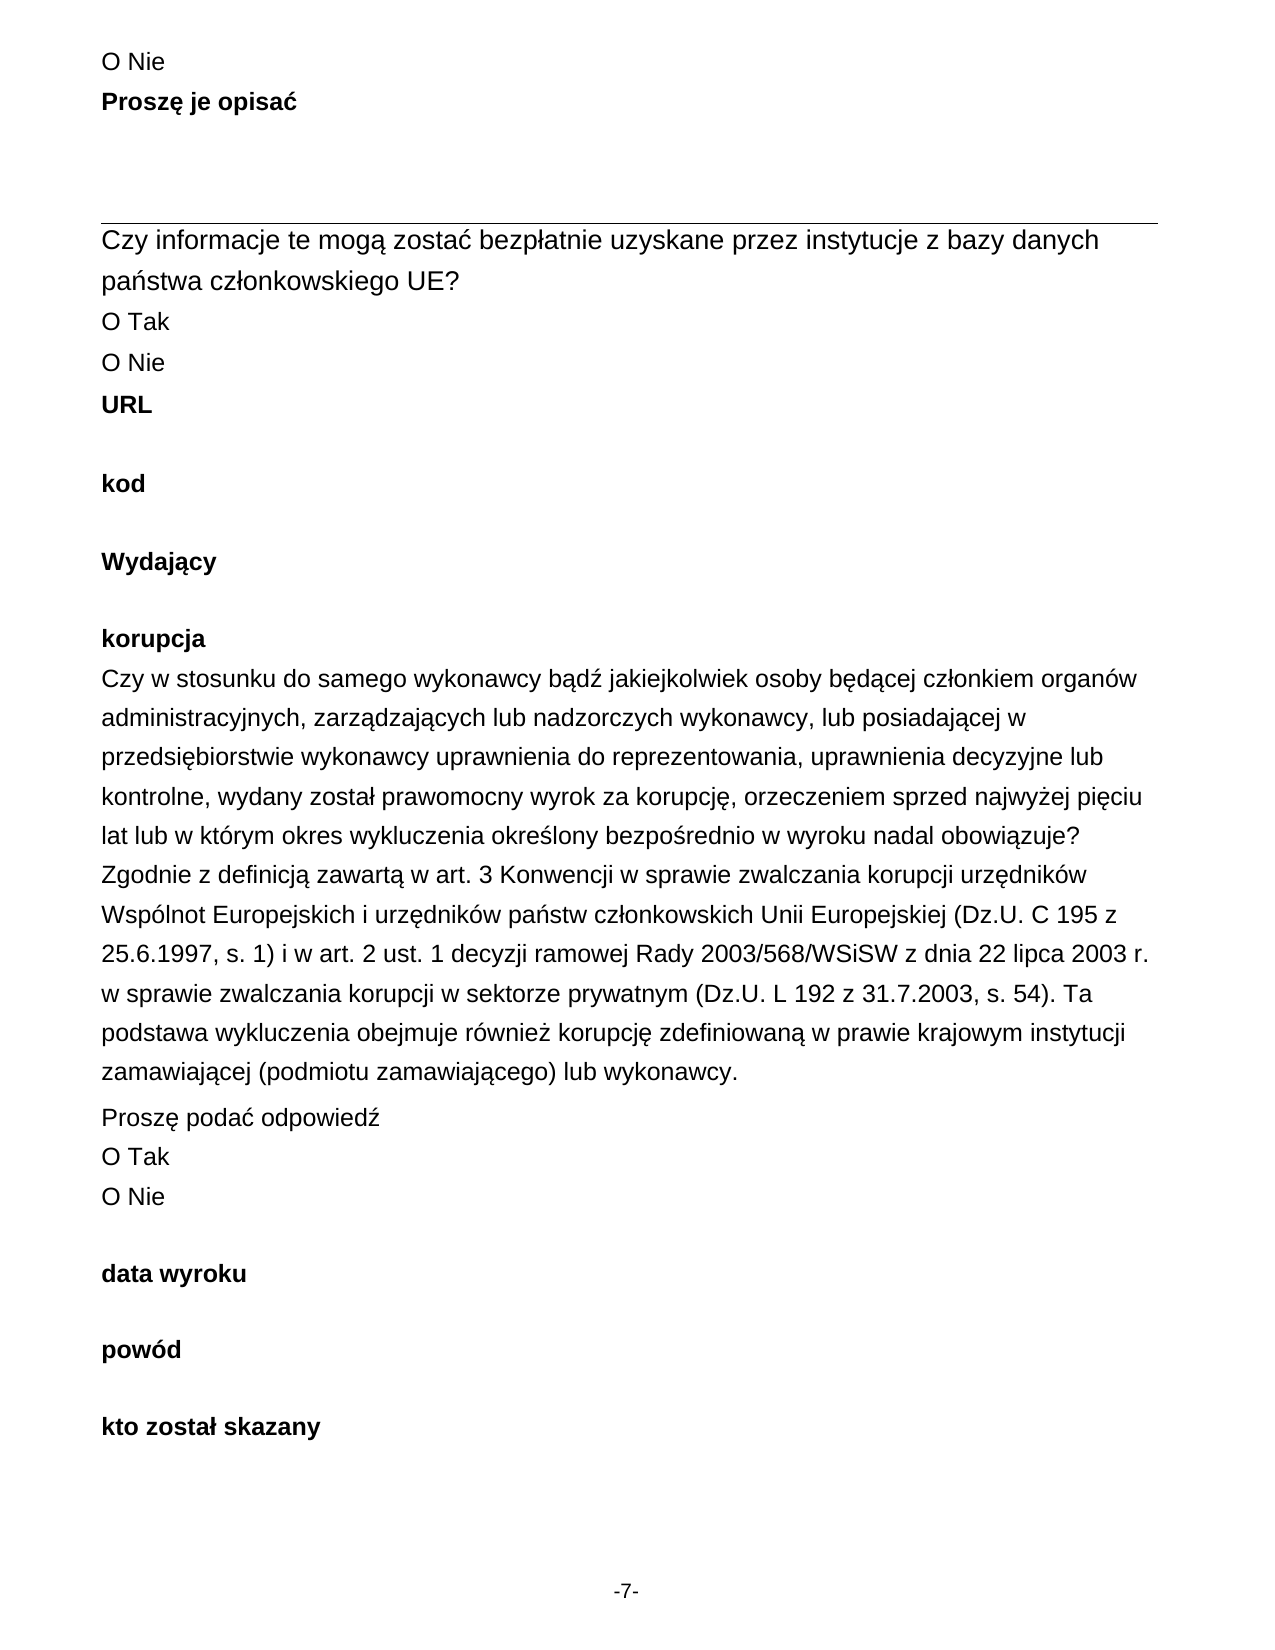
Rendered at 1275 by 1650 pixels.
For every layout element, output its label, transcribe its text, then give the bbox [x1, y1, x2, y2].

text korupcja [101, 624, 1158, 653]
text kod [101, 468, 1158, 497]
text Wydający [101, 547, 1158, 576]
text Proszę podać odpowiedź [101, 1103, 1158, 1132]
text URL [101, 390, 1158, 418]
text Czy informacje te mogą zostać bezpłatnie uzyskane przez instytucje z bazy danych państwa członkowskiego UE? [101, 224, 1158, 297]
text O Nie [101, 348, 1158, 377]
text Proszę je opisać [101, 87, 1158, 116]
text kto został skazany [101, 1412, 1158, 1441]
text powód [101, 1335, 1158, 1364]
text O Tak [101, 1142, 1158, 1171]
text data wyroku [101, 1258, 1158, 1287]
text O Nie [101, 47, 1158, 76]
text O Tak [101, 307, 1158, 336]
text O Nie [101, 1182, 1158, 1210]
text Czy w stosunku do samego wykonawcy bądź jakiejkolwiek osoby będącej członkiem organów administracyjnych, zarządzających lub nadzorczych wykonawcy, lub posiadającej w przedsiębiorstwie wykonawcy uprawnienia do reprezentowania, uprawnienia decyzyjne lub kontrolne, wydany został prawomocny wyrok za korupcję, orzeczeniem sprzed najwyżej pięciu lat lub w którym okres wykluczenia określony bezpośrednio w wyroku nadal obowiązuje? Zgodnie z definicją zawartą w art. 3 Konwencji w sprawie zwalczania korupcji urzędników Wspólnot Europejskich i urzędników państw członkowskich Unii Europejskiej (Dz.U. C 195 z 25.6.1997, s. 1) i w art. 2 ust. 1 decyzji ramowej Rady 2003/568/WSiSW z dnia 22 lipca 2003 r. w sprawie zwalczania korupcji w sektorze prywatnym (Dz.U. L 192 z 31.7.2003, s. 54). Ta podstawa wykluczenia obejmuje również korupcję zdefiniowaną w prawie krajowym instytucji zamawiającej (podmiotu zamawiającego) lub wykonawcy. [101, 663, 1158, 1086]
